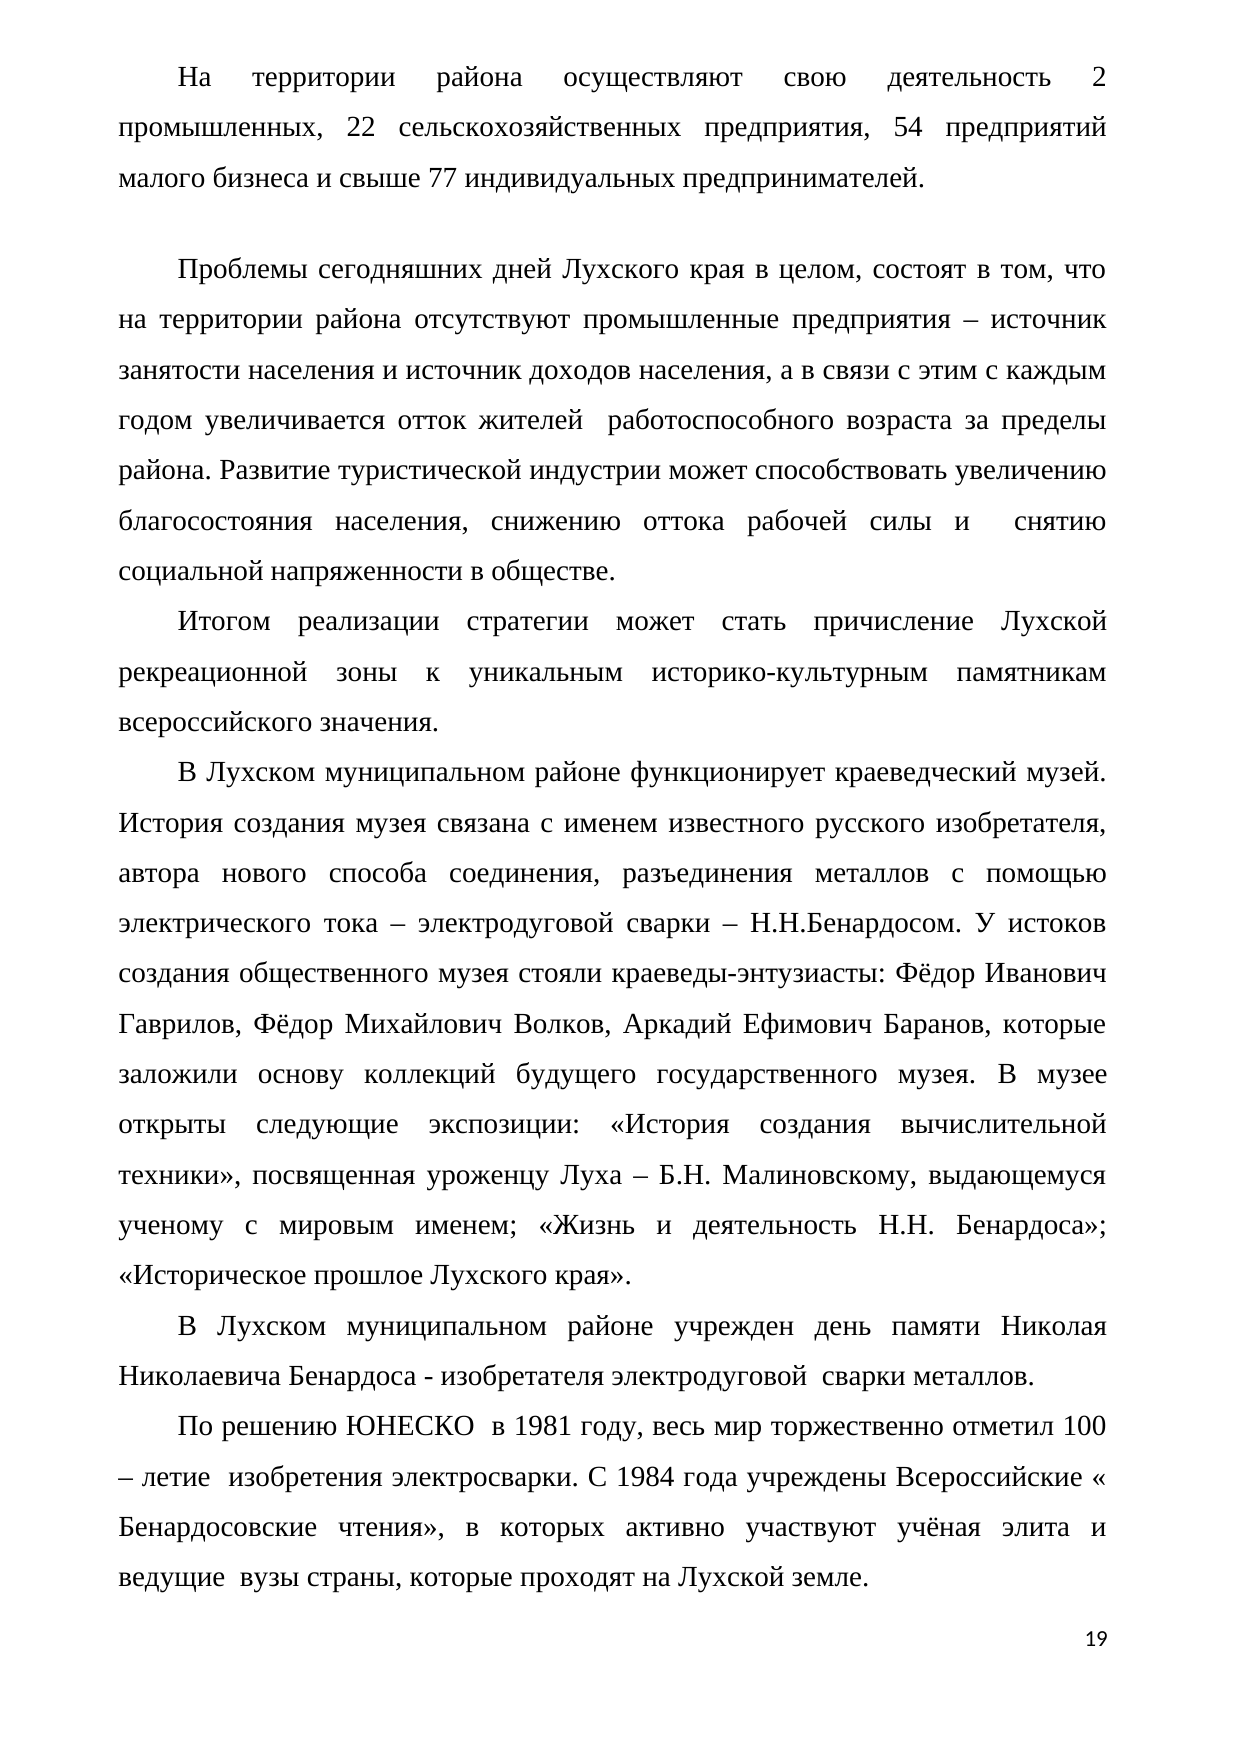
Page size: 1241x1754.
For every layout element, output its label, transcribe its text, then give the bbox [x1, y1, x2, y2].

text По решению ЮНЕСКО в 1981 году, весь мир торжественно отметил 100 – летие изобретения электросварки. С 1984 года учреждены Всероссийские « Бенардосовские чтения», в которых активно участвуют учёная элита и ведущие вузы страны, которые проходят на Лухской земле. [118, 1408, 1107, 1593]
text В Лухском муниципальном районе функционирует краеведческий музей. История создания музея связана с именем известного русского изобретателя, автора нового способа соединения, разъединения металлов с помощью электрического тока – электродуговой сварки – Н.Н.Бенардосом. У истоков создания общественного музея стояли краеведы-энтузиасты: Фёдор Иванович Гаврилов, Фёдор Михайлович Волков, Аркадий Ефимович Баранов, которые заложили основу коллекций будущего государственного музея. В музее открыты следующие экспозиции: «История создания вычислительной техники», посвященная уроженцу Луха – Б.Н. Малиновскому, выдающемуся ученому с мировым именем; «Жизнь и деятельность Н.Н. Бенардоса»; «Историческое прошлое Лухского края». [118, 754, 1107, 1291]
text В Лухском муниципальном районе учрежден день памяти Николая Николаевича Бенардоса - изобретателя электродуговой сварки металлов. [118, 1308, 1107, 1392]
text На территории района осуществляют свою деятельность 2 промышленных, 22 сельскохозяйственных предприятия, 54 предприятий малого бизнеса и свыше 77 индивидуальных предпринимателей. [118, 59, 1107, 193]
text Итогом реализации стратегии может стать причисление Лухской рекреационной зоны к уникальным историко-культурным памятникам всероссийского значения. [118, 603, 1107, 738]
text Проблемы сегодняшних дней Лухского края в целом, состоят в том, что на территории района отсутствуют промышленные предприятия – источник занятости населения и источник доходов населения, а в связи с этим с каждым годом увеличивается отток жителей работоспособного возраста за пределы района. Развитие туристической индустрии может способствовать увеличению благосостояния населения, снижению оттока рабочей силы и снятию социальной напряженности в обществе. [118, 251, 1107, 587]
